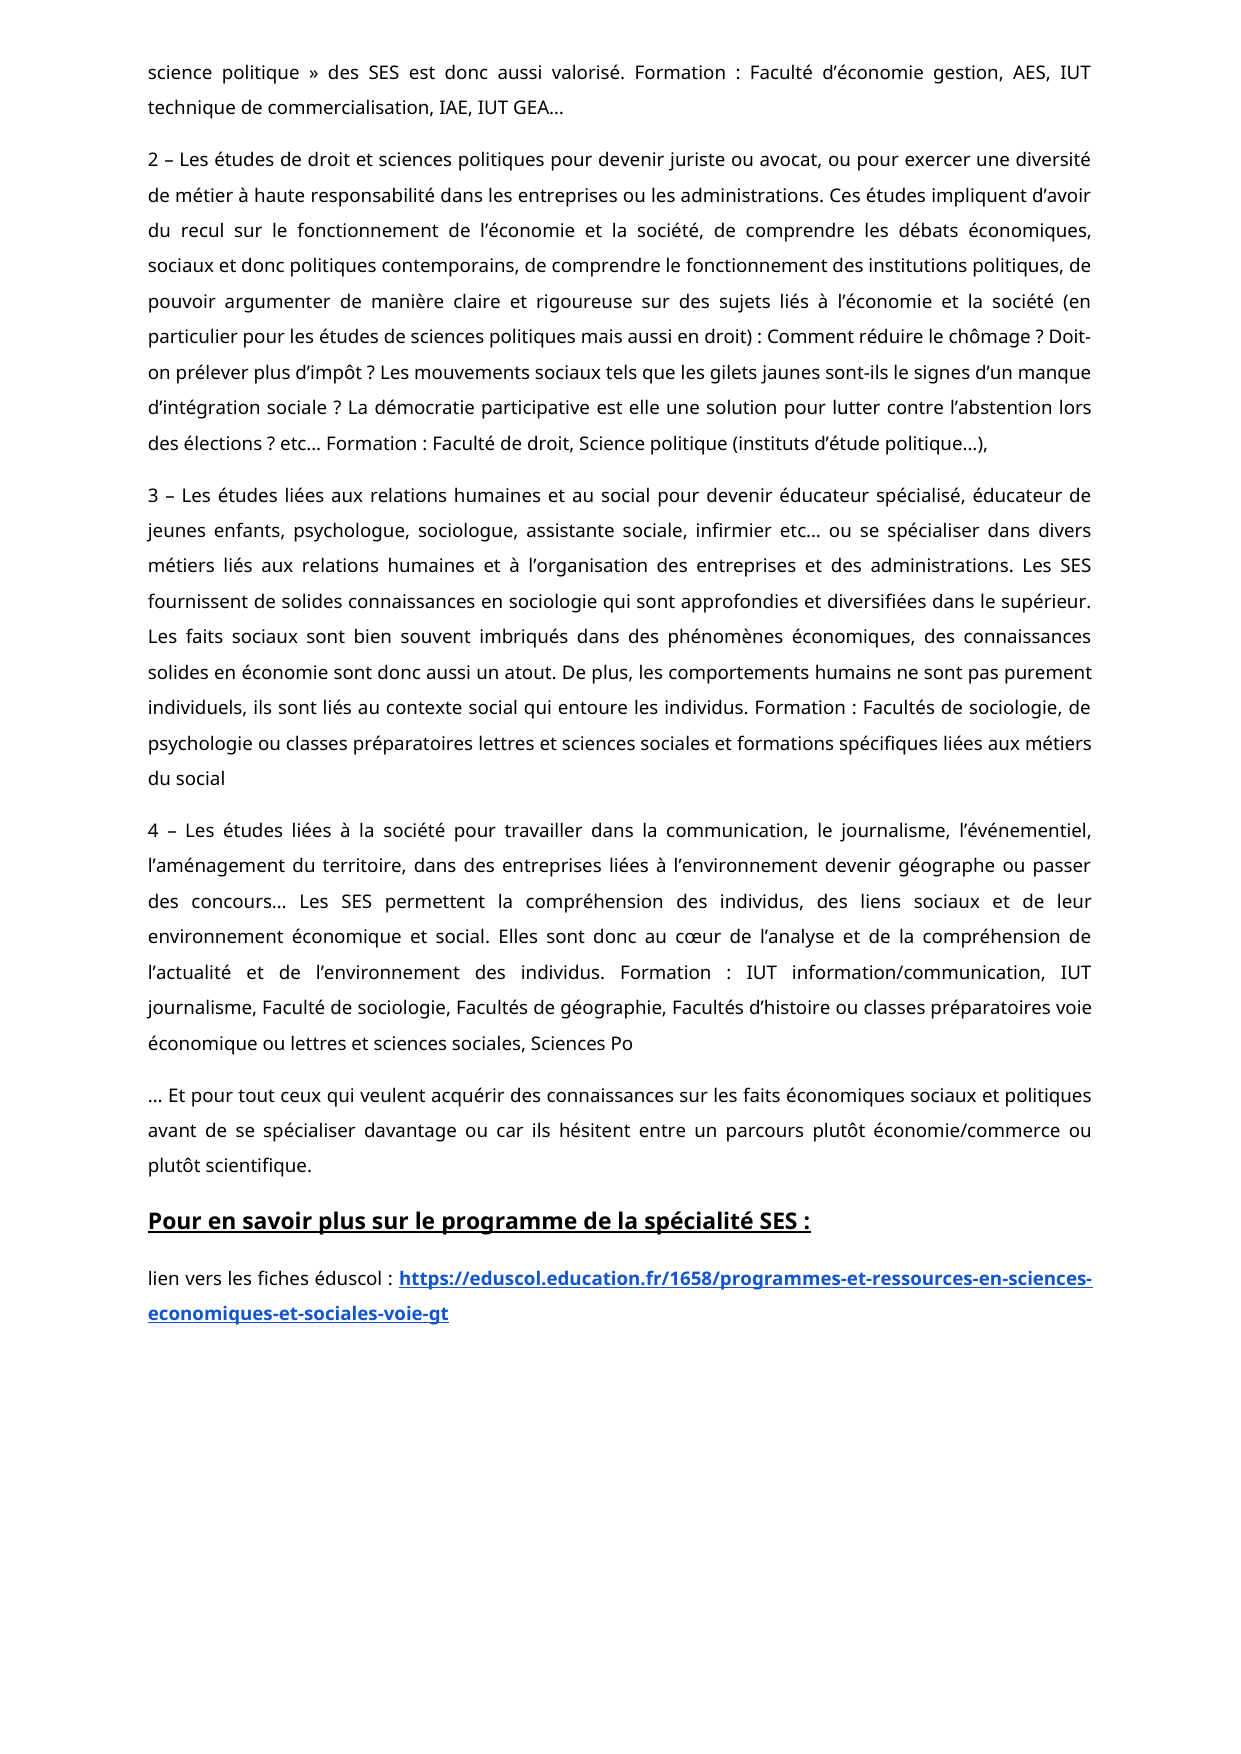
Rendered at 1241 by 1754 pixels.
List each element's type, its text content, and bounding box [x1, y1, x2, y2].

text 4 – Les études liées à la société pour travailler dans la communication, le journalisme, l’événementiel, l’aménagement du territoire, dans des entreprises liées à l’environnement devenir géographe ou passer des concours… Les SES permettent la compréhension des individus, des liens sociaux et de leur environnement économique et social. Elles sont donc au cœur de l’analyse et de la compréhension de l’actualité et de l’environnement des individus. Formation : IUT information/communication, IUT journalisme, Faculté de sociologie, Facultés de géographie, Facultés d’histoire ou classes préparatoires voie économique ou lettres et sciences sociales, Sciences Po [148, 817, 1093, 1055]
text … Et pour tout ceux qui veulent acquérir des connaissances sur les faits économiques sociaux et politiques avant de se spécialiser davantage ou car ils hésitent entre un parcours plutôt économie/commerce ou plutôt scientifique. [148, 1082, 1093, 1178]
text Pour en savoir plus sur le programme de la spécialité SES : [148, 1205, 1093, 1236]
text 3 – Les études liées aux relations humaines et au social pour devenir éducateur spécialisé, éducateur de jeunes enfants, psychologue, sociologue, assistante sociale, infirmier etc… ou se spécialiser dans divers métiers liés aux relations humaines et à l’organisation des entreprises et des administrations. Les SES fournissent de solides connaissances en sociologie qui sont approfondies et diversifiées dans le supérieur. Les faits sociaux sont bien souvent imbriqués dans des phénomènes économiques, des connaissances solides en économie sont donc aussi un atout. De plus, les comportements humains ne sont pas purement individuels, ils sont liés au contexte social qui entoure les individus. Formation : Facultés de sociologie, de psychologie ou classes préparatoires lettres et sciences sociales et formations spécifiques liées aux métiers du social [148, 482, 1093, 791]
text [148, 59, 1093, 120]
text lien vers les fiches éduscol : https://eduscol.education.fr/1658/programmes-et-ressources-en-sciences-economiques-et-sociales-voie-gt [148, 1265, 1093, 1326]
text 2 – Les études de droit et sciences politiques pour devenir juriste ou avocat, ou pour exercer une diversité de métier à haute responsabilité dans les entreprises ou les administrations. Ces études impliquent d’avoir du recul sur le fonctionnement de l’économie et la société, de comprendre les débats économiques, sociaux et donc politiques contemporains, de comprendre le fonctionnement des institutions politiques, de pouvoir argumenter de manière claire et rigoureuse sur des sujets liés à l’économie et la société (en particulier pour les études de sciences politiques mais aussi en droit) : Comment réduire le chômage ? Doit-on prélever plus d’impôt ? Les mouvements sociaux tels que les gilets jaunes sont-ils le signes d’un manque d’intégration sociale ? La démocratie participative est elle une solution pour lutter contre l’abstention lors des élections ? etc… Formation : Faculté de droit, Science politique (instituts d’étude politique…), [148, 146, 1093, 455]
